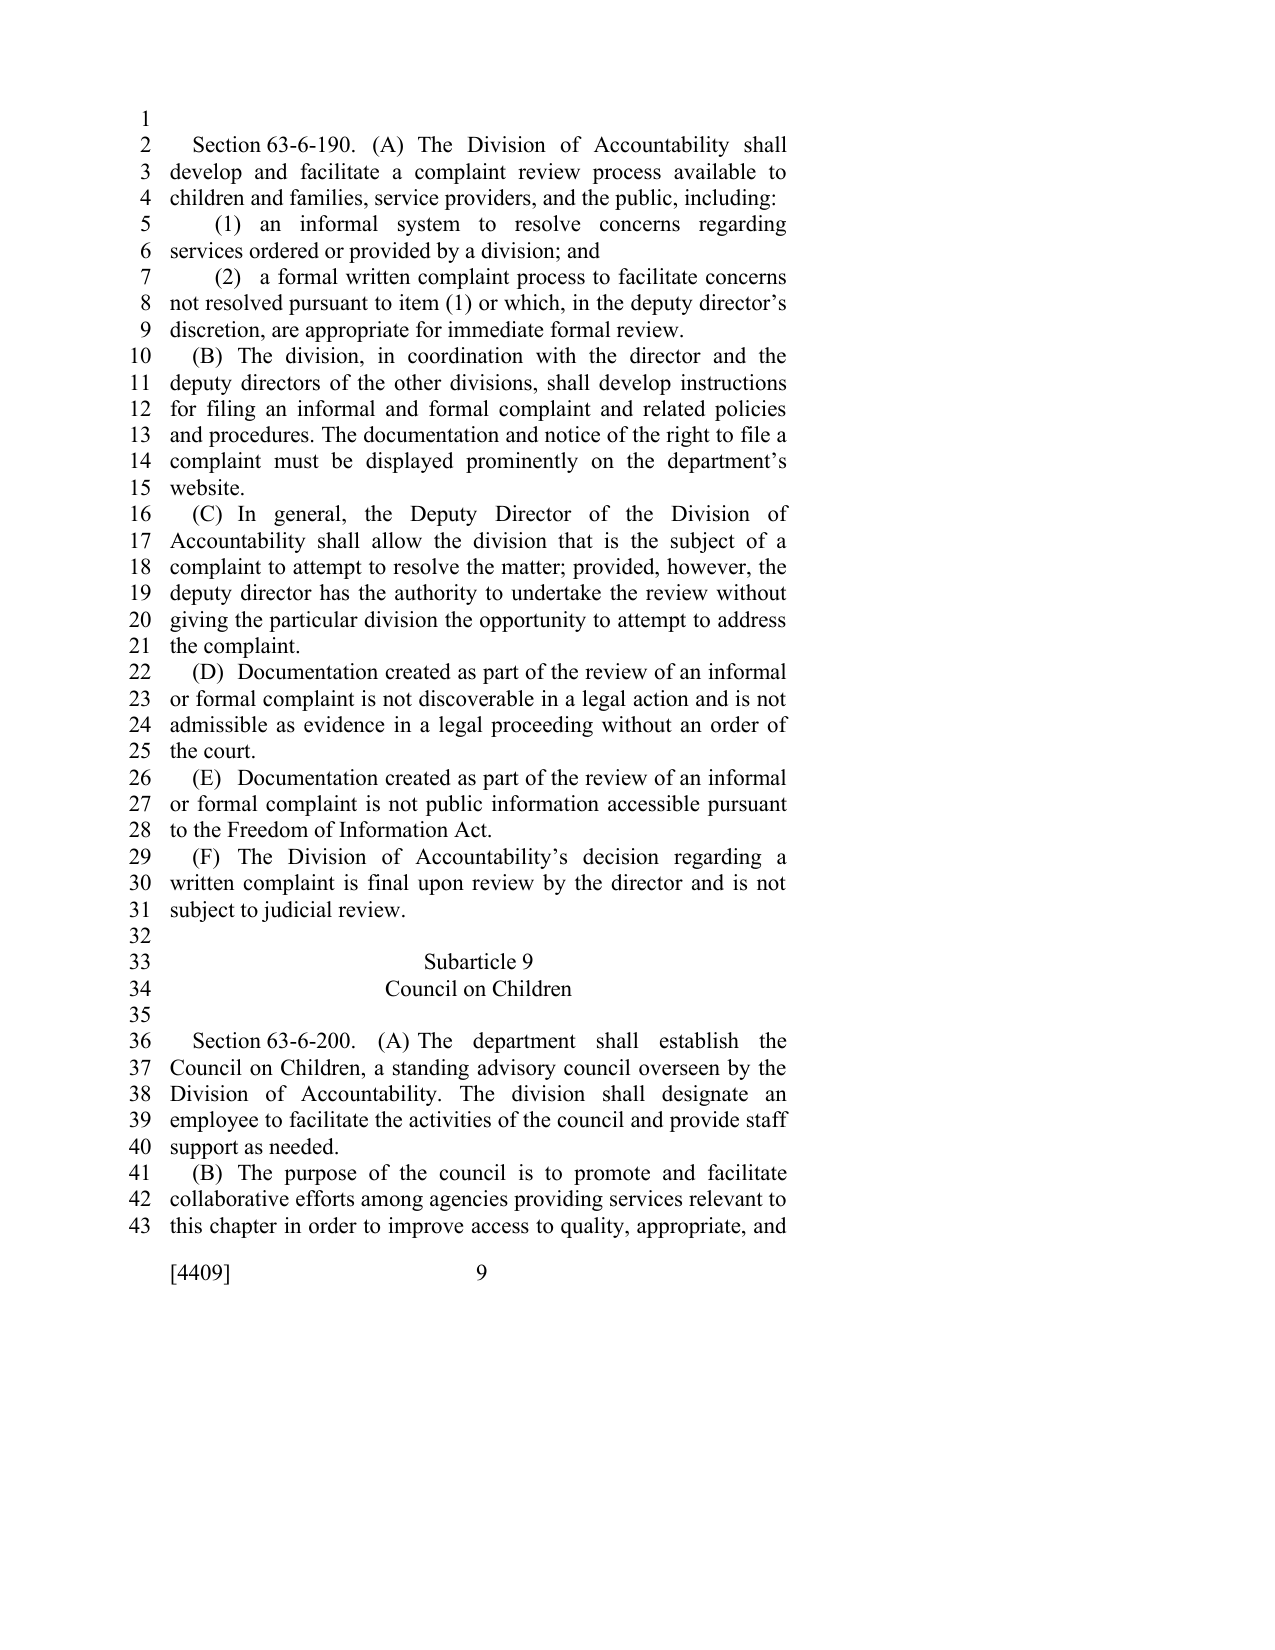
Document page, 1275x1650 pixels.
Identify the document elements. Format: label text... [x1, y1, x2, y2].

text (C) In general, the Deputy Director of the Division of Accountability shall allow the division that is the subject of a complaint to attempt to resolve the matter; provided, however, the deputy director has the authority to undertake the review without giving the particular division the opportunity to attempt to address the complaint. [169, 500, 787, 658]
text Section 63-6-200. (A) The department shall establish the Council on Children, a standing advisory council overseen by the Division of Accountability. The division shall designate an employee to facilitate the activities of the council and provide staff support as needed. [169, 1027, 787, 1159]
text (F) The Division of Accountability’s decision regarding a written complaint is final upon review by the director and is not subject to judicial review. [169, 843, 787, 922]
text (E) Documentation created as part of the review of an informal or formal complaint is not public information accessible pursuant to the Freedom of Information Act. [169, 764, 787, 843]
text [169, 1159, 787, 1238]
text (2) a formal written complaint process to facilitate concerns not resolved pursuant to item (1) or which, in the deputy director’s discretion, are appropriate for immediate formal review. [169, 263, 787, 342]
text Subarticle 9 [169, 948, 787, 975]
text (1) an informal system to resolve concerns regarding services ordered or provided by a division; and [169, 210, 787, 263]
text Council on Children [169, 975, 787, 1001]
text Section 63-6-190. (A) The Division of Accountability shall develop and facilitate a complaint review process available to children and families, service providers, and the public, including: [169, 131, 787, 210]
text (D) Documentation created as part of the review of an informal or formal complaint is not discoverable in a legal action and is not admissible as evidence in a legal proceeding without an order of the court. [169, 658, 787, 764]
text (B) The division, in coordination with the director and the deputy directors of the other divisions, shall develop instructions for filing an informal and formal complaint and related policies and procedures. The documentation and notice of the right to file a complaint must be displayed prominently on the department’s website. [169, 342, 787, 500]
